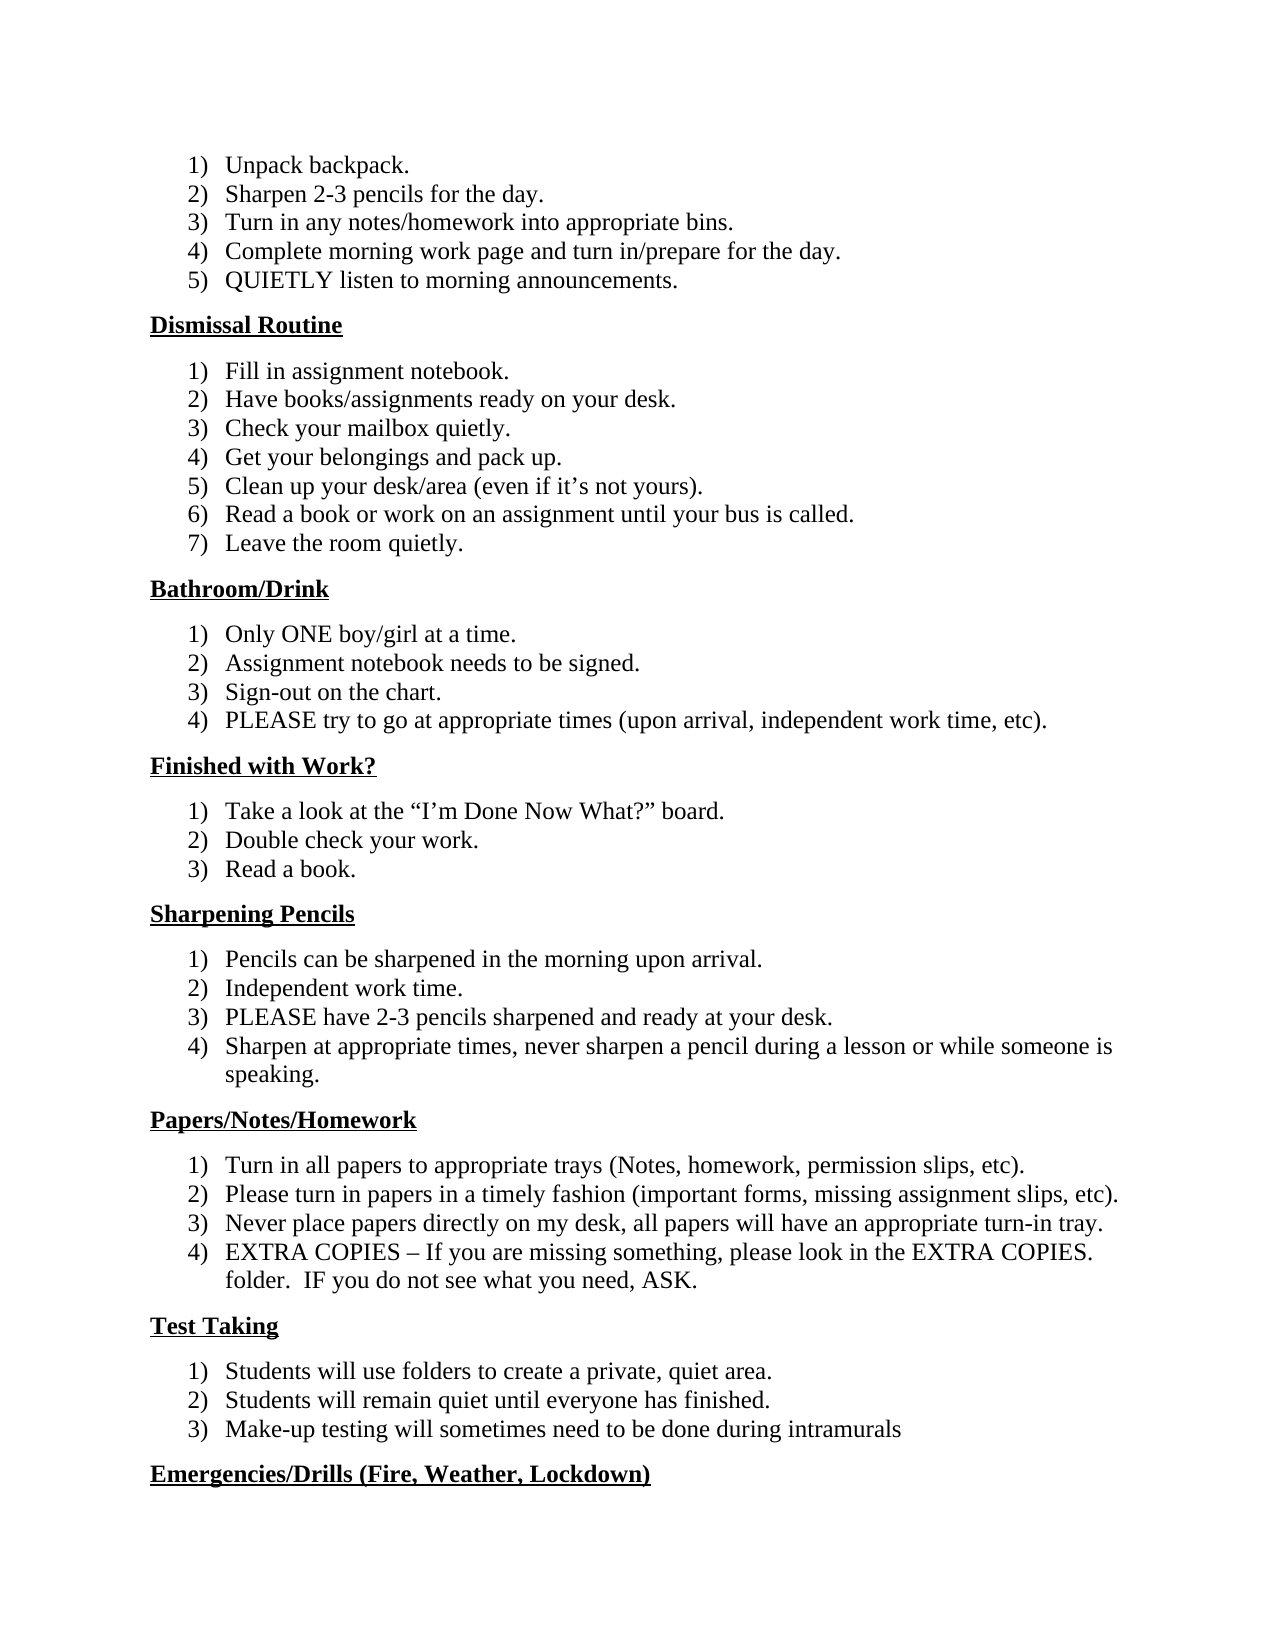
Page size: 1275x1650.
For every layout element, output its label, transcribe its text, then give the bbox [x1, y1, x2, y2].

text Bathroom/Drink [150, 574, 1125, 602]
text Test Taking [150, 1311, 1125, 1339]
list Read a book. [187, 854, 1125, 882]
list Have books/assignments ready on your desk. [187, 384, 1125, 413]
list PLEASE try to go at appropriate times (upon arrival, independent work time, etc). [187, 705, 1125, 734]
list Check your mailbox quietly. [187, 413, 1125, 442]
list Double check your work. [187, 825, 1125, 854]
list Sign-out on the chart. [187, 677, 1125, 705]
list Turn in any notes/homework into appropriate bins. [187, 207, 1125, 236]
list Sharpen 2-3 pencils for the day. [187, 179, 1125, 207]
list Please turn in papers in a timely fashion (important forms, missing assignment slips, etc). [187, 1179, 1125, 1208]
list Turn in all papers to appropriate trays (Notes, homework, permission slips, etc). [187, 1150, 1125, 1179]
text Dismissal Routine [150, 310, 1125, 339]
list Leave the room quietly. [187, 528, 1125, 557]
list Assignment notebook needs to be signed. [187, 648, 1125, 677]
text Finished with Work? [150, 751, 1125, 779]
list Get your belongings and pack up. [187, 442, 1125, 471]
list Students will remain quiet until everyone has finished. [187, 1385, 1125, 1414]
list Take a look at the “I’m Done Now What?” board. [187, 796, 1125, 825]
list Clean up your desk/area (even if it’s not yours). [187, 471, 1125, 499]
list Unpack backpack. [187, 150, 1125, 179]
list Only ONE boy/girl at a time. [187, 619, 1125, 648]
list Independent work time. [187, 973, 1125, 1002]
text Papers/Notes/Homework [150, 1105, 1125, 1134]
list Students will use folders to create a private, quiet area. [187, 1356, 1125, 1385]
list Complete morning work page and turn in/prepare for the day. [187, 236, 1125, 265]
list PLEASE have 2-3 pencils sharpened and ready at your desk. [187, 1002, 1125, 1031]
list Never place papers directly on my desk, all papers will have an appropriate turn-in tray. [187, 1208, 1125, 1237]
list EXTRA COPIES – If you are missing something, please look in the EXTRA COPIES. folder. IF you do not see what you need, ASK. [187, 1237, 1125, 1294]
list Pencils can be sharpened in the morning upon arrival. [187, 944, 1125, 973]
list Fill in assignment notebook. [187, 356, 1125, 384]
list QUIETLY listen to morning announcements. [187, 265, 1125, 294]
text Sharpening Pencils [150, 899, 1125, 928]
text Emergencies/Drills (Fire, Weather, Lockdown) [150, 1459, 1125, 1488]
list Read a book or work on an assignment until your bus is called. [187, 499, 1125, 528]
list Make-up testing will sometimes need to be done during intramurals [187, 1414, 1125, 1442]
list Sharpen at appropriate times, never sharpen a pencil during a lesson or while someone is speaking. [187, 1031, 1125, 1088]
